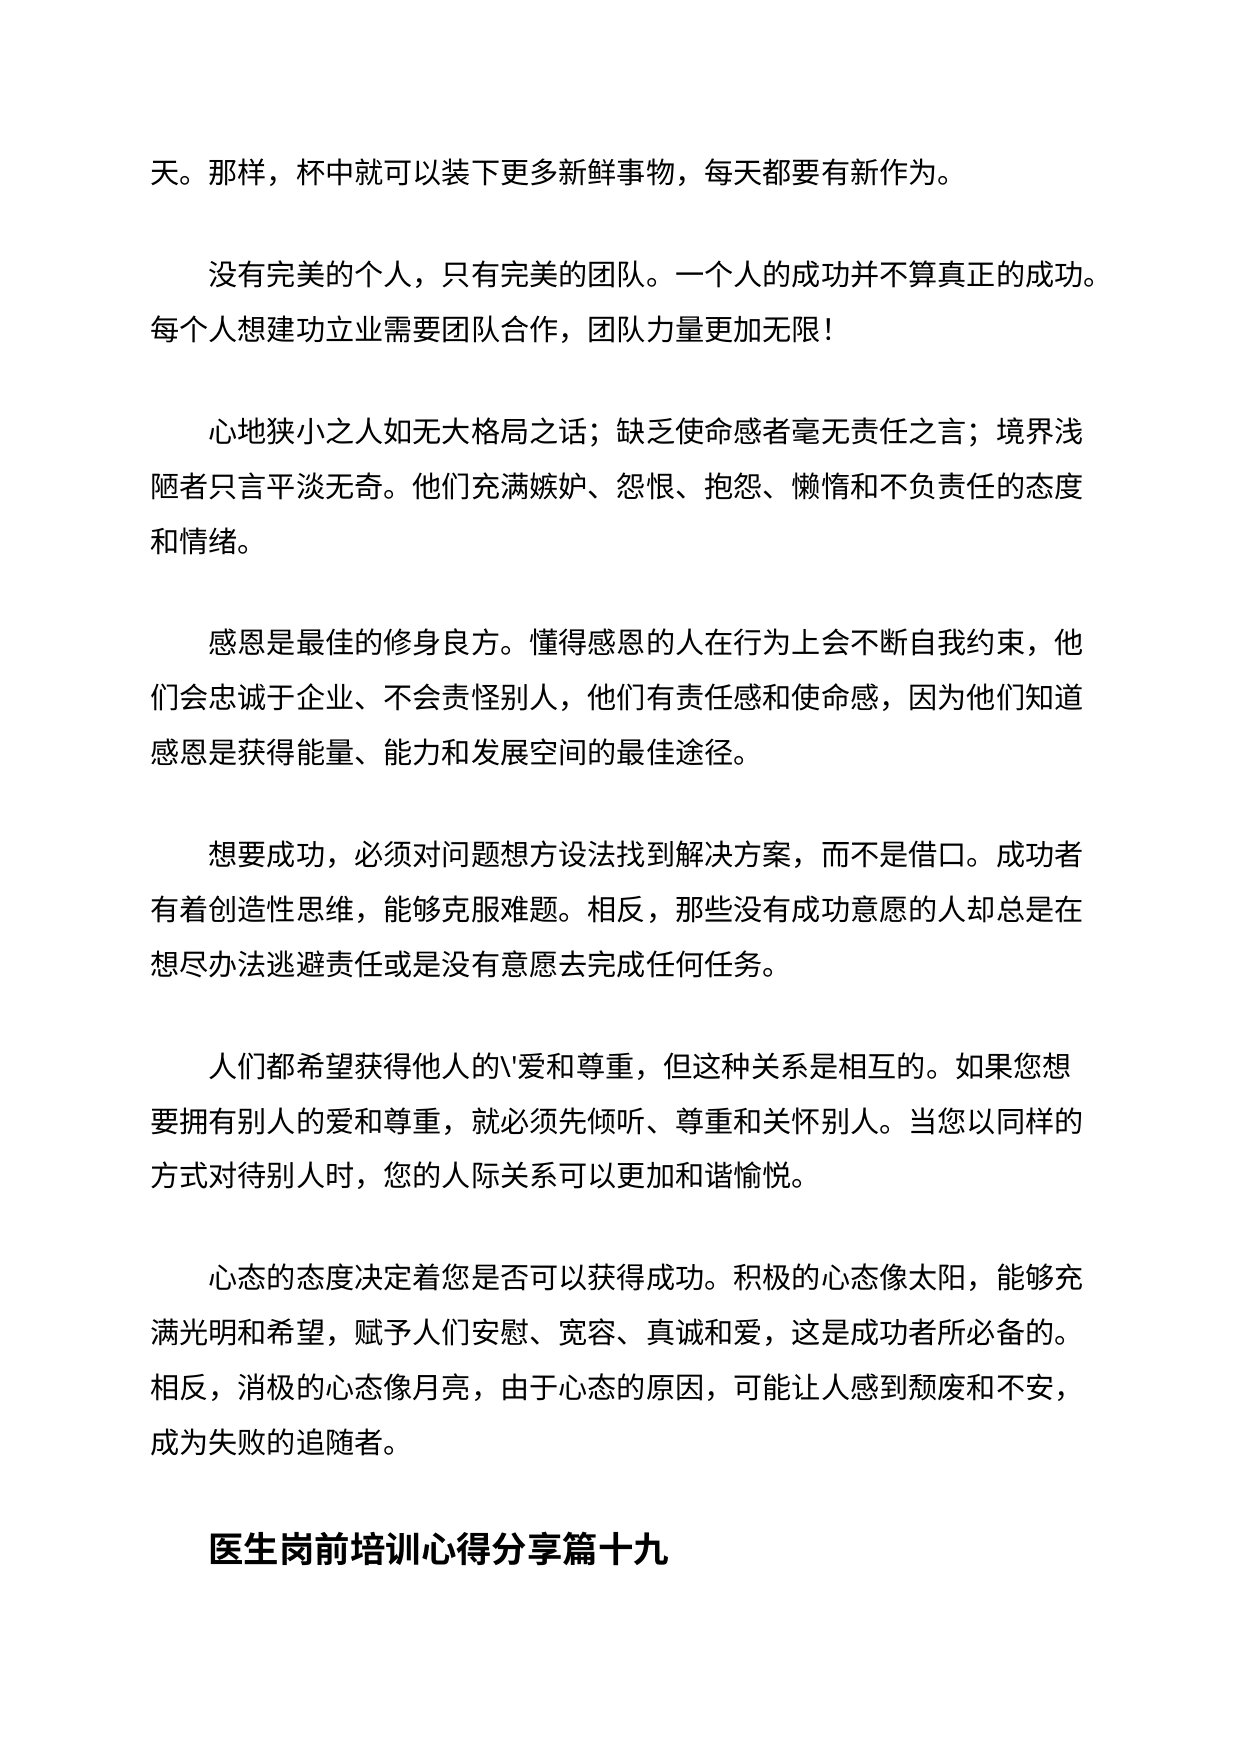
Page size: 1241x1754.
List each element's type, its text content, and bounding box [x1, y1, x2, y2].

text 心态的态度决定着您是否可以获得成功。积极的心态像太阳，能够充满光明和希望，赋予人们安慰、宽容、真诚和爱，这是成功者所必备的。相反，消极的心态像月亮，由于心态的原因，可能让人感到颓废和不安，成为失败的追随者。 [150, 1255, 1090, 1462]
text 人们都希望获得他人的\'爱和尊重，但这种关系是相互的。如果您想要拥有别人的爱和尊重，就必须先倾听、尊重和关怀别人。当您以同样的方式对待别人时，您的人际关系可以更加和谐愉悦。 [150, 1043, 1090, 1195]
text 没有完美的个人，只有完美的团队。一个人的成功并不算真正的成功。每个人想建功立业需要团队合作，团队力量更加无限！ [150, 252, 1090, 349]
text 医生岗前培训心得分享篇十九 [150, 1521, 1090, 1572]
text 心地狭小之人如无大格局之话；缺乏使命感者毫无责任之言；境界浅陋者只言平淡无奇。他们充满嫉妒、怨恨、抱怨、懒惰和不负责任的态度和情绪。 [150, 408, 1090, 561]
text 感恩是最佳的修身良方。懂得感恩的人在行为上会不断自我约束，他们会忠诚于企业、不会责怪别人，他们有责任感和使命感，因为他们知道感恩是获得能量、能力和发展空间的最佳途径。 [150, 620, 1090, 772]
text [150, 150, 1090, 192]
text 想要成功，必须对问题想方设法找到解决方案，而不是借口。成功者有着创造性思维，能够克服难题。相反，那些没有成功意愿的人却总是在想尽办法逃避责任或是没有意愿去完成任何任务。 [150, 832, 1090, 984]
